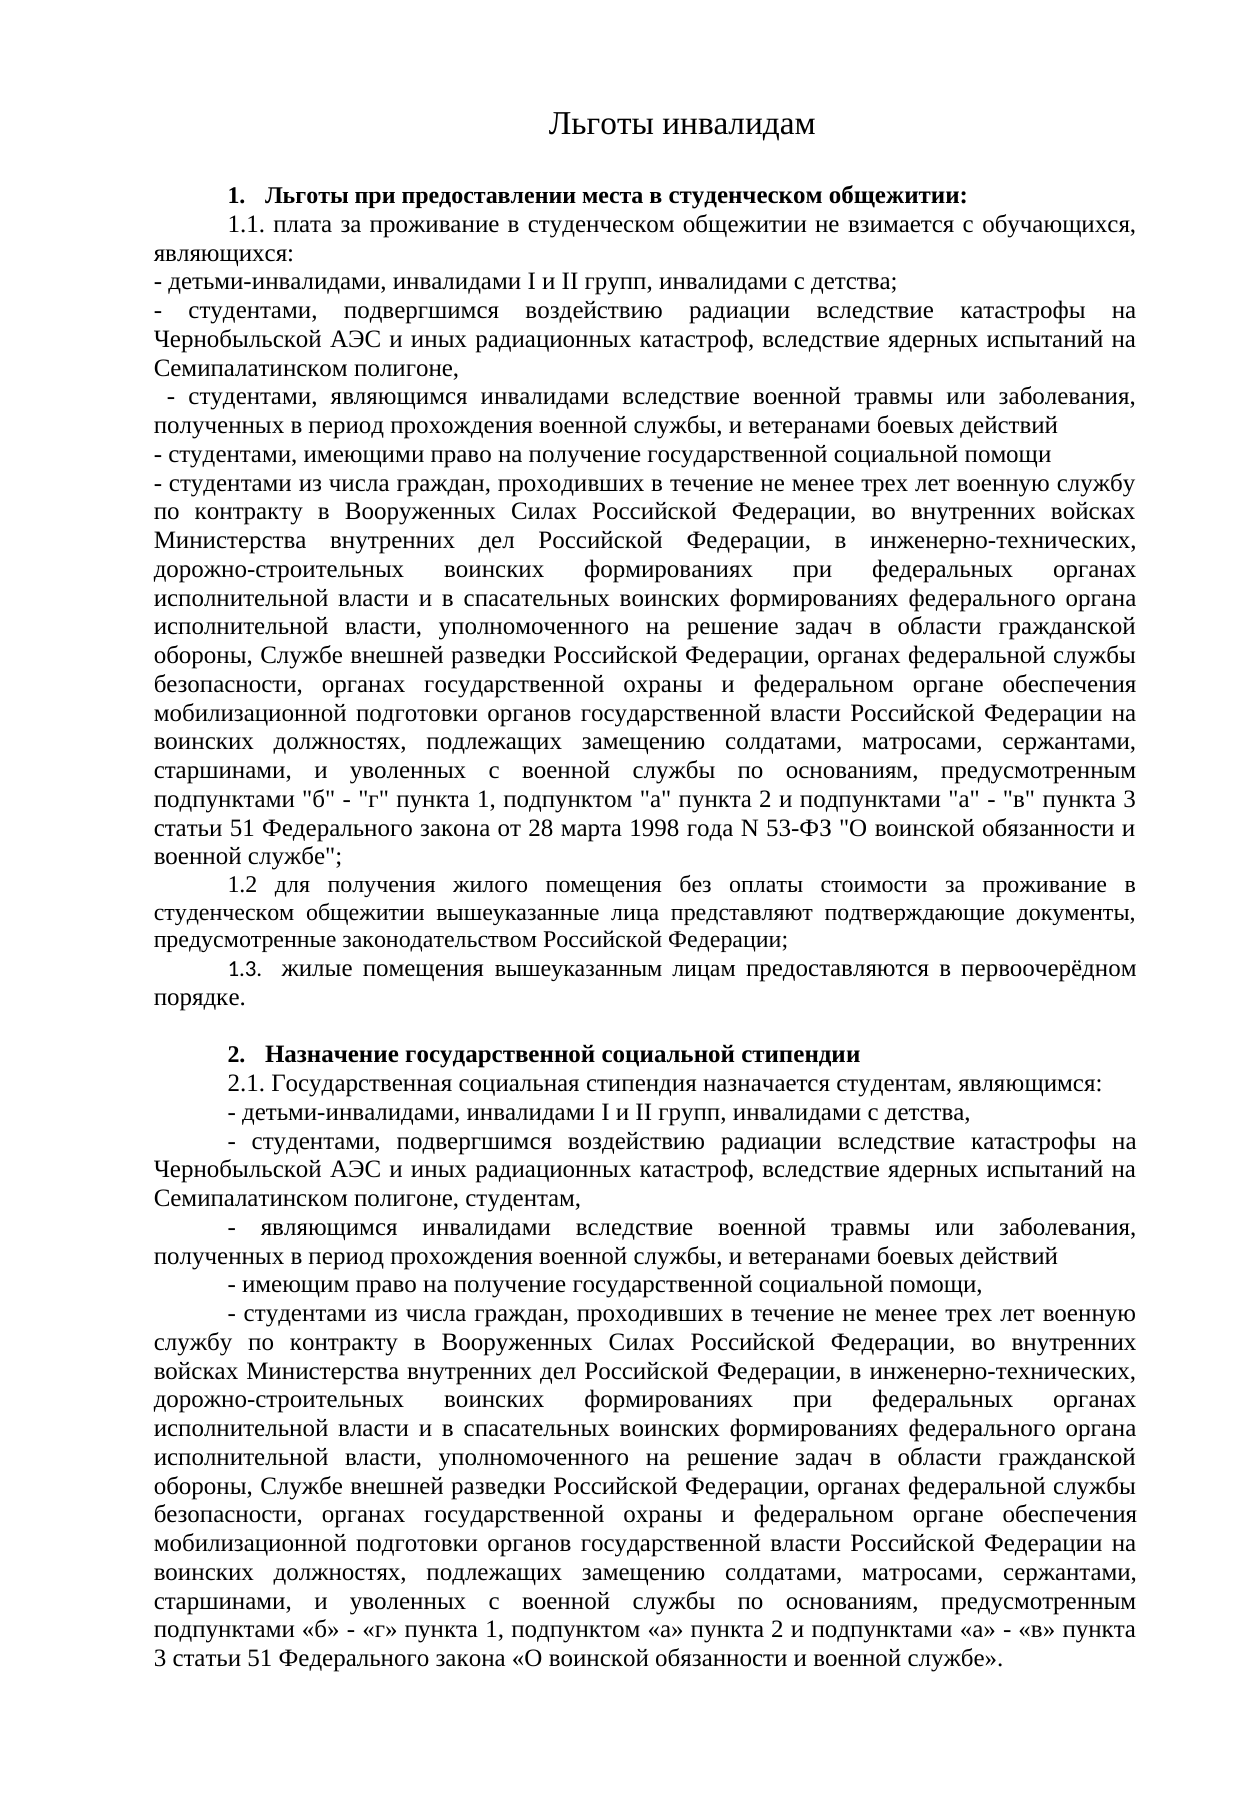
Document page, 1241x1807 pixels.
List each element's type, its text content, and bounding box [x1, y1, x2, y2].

text - студентами из числа граждан, проходивших в течение не менее трех лет военную службу по контракту в Вооруженных Силах Российской Федерации, во внутренних войсках Министерства внутренних дел Российской Федерации, в инженерно-технических, дорожно-строительных воинских формированиях при федеральных органах исполнительной власти и в спасательных воинских формированиях федерального органа исполнительной власти, уполномоченного на решение задач в области гражданской обороны, Службе внешней разведки Российской Федерации, органах федеральной службы безопасности, органах государственной охраны и федеральном органе обеспечения мобилизационной подготовки органов государственной власти Российской Федерации на воинских должностях, подлежащих замещению солдатами, матросами, сержантами, старшинами, и уволенных с военной службы по основаниям, предусмотренным подпунктами «б» - «г» пункта 1, подпунктом «а» пункта 2 и подпунктами «а» - «в» пункта 3 статьи 51 Федерального закона «О воинской обязанности и военной службе». [153, 1298, 1137, 1672]
text 2.1. Государственная социальная стипендия назначается студентам, являющимся: [153, 1068, 1137, 1097]
text 1.2 для получения жилого помещения без оплаты стоимости за проживание в студенческом общежитии вышеуказанные лица представляют подтверждающие документы, предусмотренные законодательством Российской Федерации; [153, 870, 1137, 953]
text - студентами, подвергшимся воздействию радиации вследствие катастрофы на Чернобыльской АЭС и иных радиационных катастроф, вследствие ядерных испытаний на Семипалатинском полигоне, студентам, [153, 1126, 1137, 1212]
text - студентами, подвергшимся воздействию радиации вследствие катастрофы на Чернобыльской АЭС и иных радиационных катастроф, вследствие ядерных испытаний на Семипалатинском полигоне, [153, 295, 1137, 381]
text - студентами, имеющими право на получение государственной социальной помощи [153, 439, 1137, 468]
text - детьми-инвалидами, инвалидами I и II групп, инвалидами с детства; [153, 266, 1137, 295]
text - являющимся инвалидами вследствие военной травмы или заболевания, полученных в период прохождения военной службы, и ветеранами боевых действий [153, 1212, 1137, 1269]
text - студентами из числа граждан, проходивших в течение не менее трех лет военную службу по контракту в Вооруженных Силах Российской Федерации, во внутренних войсках Министерства внутренних дел Российской Федерации, в инженерно-технических, дорожно-строительных воинских формированиях при федеральных органах исполнительной власти и в спасательных воинских формированиях федерального органа исполнительной власти, уполномоченного на решение задач в области гражданской обороны, Службе внешней разведки Российской Федерации, органах федеральной службы безопасности, органах государственной охраны и федеральном органе обеспечения мобилизационной подготовки органов государственной власти Российской Федерации на воинских должностях, подлежащих замещению солдатами, матросами, сержантами, старшинами, и уволенных с военной службы по основаниям, предусмотренным подпунктами "б" - "г" пункта 1, подпунктом "а" пункта 2 и подпунктами "а" - "в" пункта 3 статьи 51 Федерального закона от 28 марта 1998 года N 53-ФЗ "О воинской обязанности и военной службе"; [153, 468, 1137, 870]
text 1.1. плата за проживание в студенческом общежитии не взимается с обучающихся, являющихся: [153, 209, 1137, 266]
text - студентами, являющимся инвалидами вследствие военной травмы или заболевания, полученных в период прохождения военной службы, и ветеранами боевых действий [153, 381, 1137, 439]
text - детьми-инвалидами, инвалидами I и II групп, инвалидами с детства, [153, 1097, 1137, 1126]
text Льготы инвалидам [153, 103, 1137, 142]
text - имеющим право на получение государственной социальной помощи, [153, 1269, 1137, 1298]
list Назначение государственной социальной стипендии [227, 1039, 1137, 1068]
text 1.3. жилые помещения вышеуказанным лицам предоставляются в первоочерёдном порядке. [153, 953, 1137, 1011]
list Льготы при предоставлении места в студенческом общежитии: [227, 180, 1137, 209]
